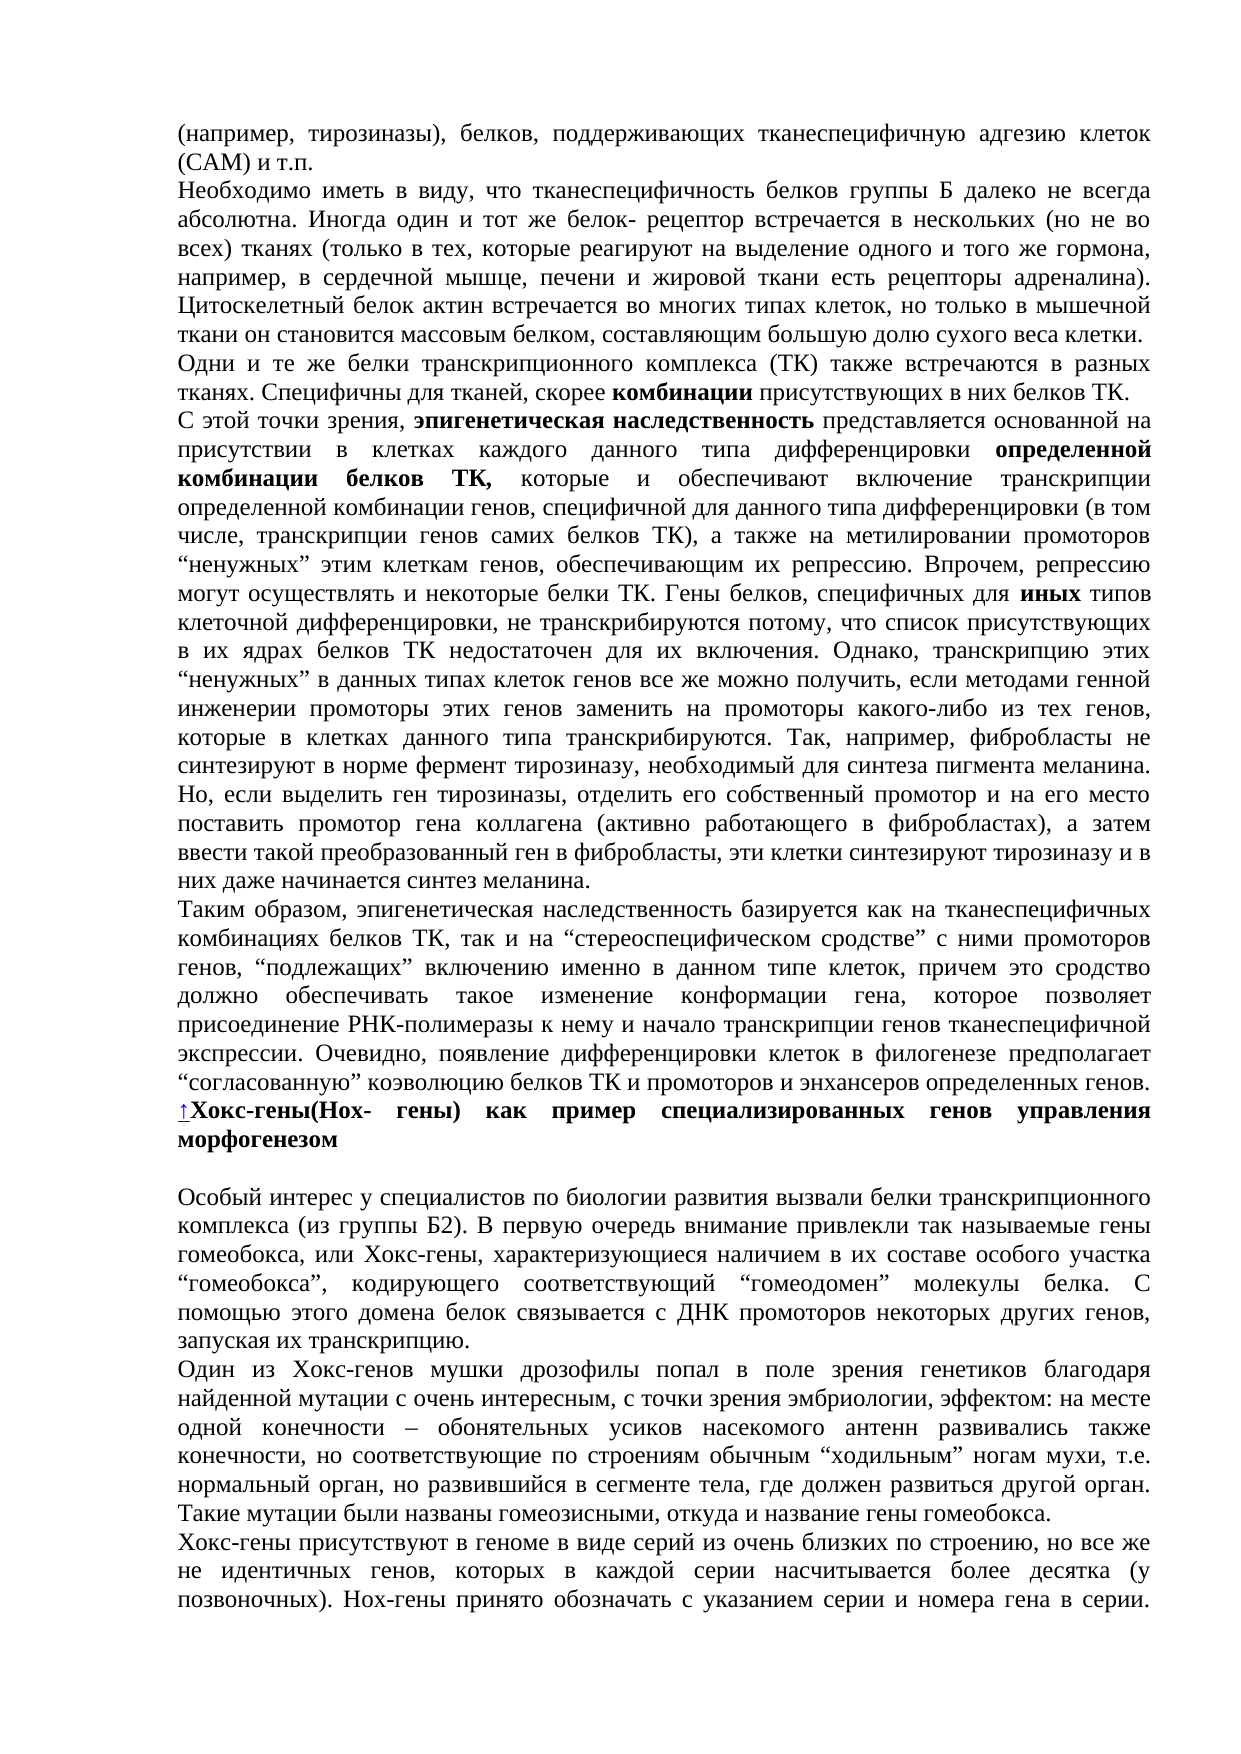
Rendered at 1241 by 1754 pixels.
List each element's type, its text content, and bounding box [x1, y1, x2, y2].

text Особый интерес у специалистов по биологии развития вызвали белки транскрипционного комплекса (из группы Б2). В первую очередь внимание привлекли так называемые гены гомеобокса, или Хокс-гены, характеризующиеся наличием в их составе особого участка “гомеобокса”, кодирующего соответствующий “гомеодомен” молекулы белка. С помощью этого домена белок связывается с ДНК промоторов некоторых других генов, запуская их транскрипцию. [177, 1182, 1152, 1354]
text Одни и те же белки транскрипционного комплекса (ТК) также встречаются в разных тканях. Специфичны для тканей, скорее комбинации присутствующих в них белков ТК. [177, 348, 1152, 406]
text Таким образом, эпигенетическая наследственность базируется как на тканеспецифичных комбинациях белков ТК, так и на “стереоспецифическом сродстве” с ними промоторов генов, “подлежащих” включению именно в данном типе клеток, причем это сродство должно обеспечивать такое изменение конформации гена, которое позволяет присоединение РНК-полимеразы к нему и начало транскрипции генов тканеспецифичной экспрессии. Очевидно, появление дифференцировки клеток в филогенезе предполагает “согласованную” коэволюцию белков ТК и промоторов и энхансеров определенных генов. [177, 894, 1152, 1096]
text С этой точки зрения, эпигенетическая наследственность представляется основанной на присутствии в клетках каждого данного типа дифференцировки определенной комбинации белков ТК, которые и обеспечивают включение транскрипции определенной комбинации генов, специфичной для данного типа дифференцировки (в том числе, транскрипции генов самих белков ТК), а также на метилировании промоторов “ненужных” этим клеткам генов, обеспечивающим их репрессию. Впрочем, репрессию могут осуществлять и некоторые белки ТК. Гены белков, специфичных для иных типов клеточной дифференцировки, не транскрибируются потому, что список присутствующих в их ядрах белков ТК недостаточен для их включения. Однако, транскрипцию этих “ненужных” в данных типах клеток генов все же можно получить, если методами генной инженерии промоторы этих генов заменить на промоторы какого-либо из тех генов, которые в клетках данного типа транскрибируются. Так, например, фибробласты не синтезируют в норме фермент тирозиназу, необходимый для синтеза пигмента меланина. Но, если выделить ген тирозиназы, отделить его собственный промотор и на его место поставить промотор гена коллагена (активно работающего в фибробластах), а затем ввести такой преобразованный ген в фибробласты, эти клетки синтезируют тирозиназу и в них даже начинается синтез меланина. [177, 406, 1152, 894]
text Один из Хокс-генов мушки дрозофилы попал в поле зрения генетиков благодаря найденной мутации с очень интересным, с точки зрения эмбриологии, эффектом: на месте одной конечности – обонятельных усиков насекомого антенн развивались также конечности, но соответствующие по строениям обычным “ходильным” ногам мухи, т.е. нормальный орган, но развившийся в сегменте тела, где должен развиться другой орган. Такие мутации были названы гомеозисными, откуда и название гены гомеобокса. [177, 1354, 1152, 1527]
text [177, 118, 1152, 176]
text ↑Хокс-гены(Hox- гены) как пример специализированных генов управления морфогенезом [177, 1096, 1152, 1153]
text Необходимо иметь в виду, что тканеспецифичность белков группы Б далеко не всегда абсолютна. Иногда один и тот же белок- рецептор встречается в нескольких (но не во всех) тканях (только в тех, которые реагируют на выделение одного и того же гормона, например, в сердечной мышце, печени и жировой ткани есть рецепторы адреналина). Цитоскелетный белок актин встречается во многих типах клеток, но только в мышечной ткани он становится массовым белком, составляющим большую долю сухого веса клетки. [177, 176, 1152, 348]
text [177, 1527, 1152, 1613]
